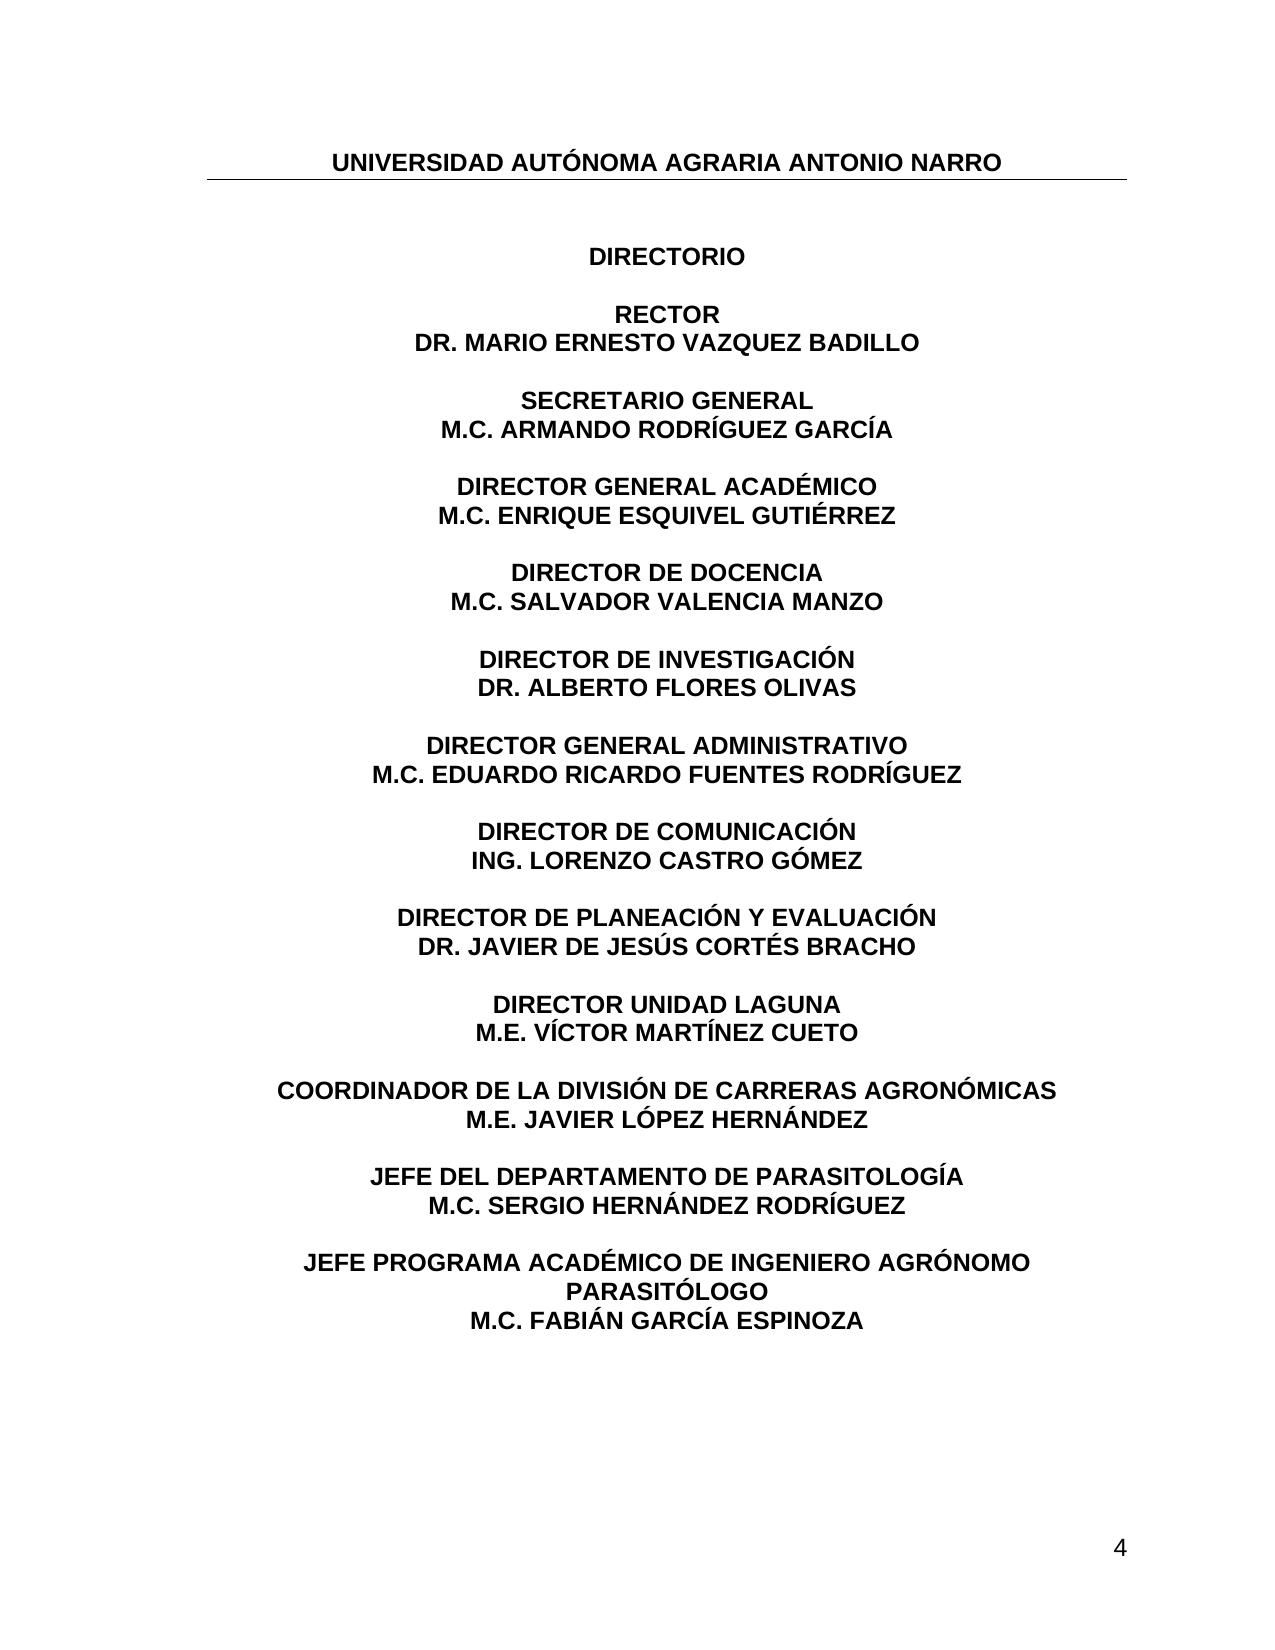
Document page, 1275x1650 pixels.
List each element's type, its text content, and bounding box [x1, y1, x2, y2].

text RECTOR [207, 300, 1127, 328]
text ING. LORENZO CASTRO GÓMEZ [207, 846, 1127, 875]
text M.C. FABIÁN GARCÍA ESPINOZA [207, 1306, 1127, 1335]
text M.C. ARMANDO RODRÍGUEZ GARCÍA [207, 415, 1127, 443]
text DR. ALBERTO FLORES OLIVAS [207, 673, 1127, 702]
text DR. MARIO ERNESTO VAZQUEZ BADILLO [207, 328, 1127, 357]
text M.C. SERGIO HERNÁNDEZ RODRÍGUEZ [207, 1191, 1127, 1220]
text DIRECTOR GENERAL ACADÉMICO [207, 472, 1127, 501]
text M.C. SALVADOR VALENCIA MANZO [207, 587, 1127, 616]
text DIRECTOR DE COMUNICACIÓN [207, 817, 1127, 846]
text DIRECTOR DE INVESTIGACIÓN [207, 645, 1127, 673]
text DIRECTOR DE DOCENCIA [207, 558, 1127, 587]
text M.C. EDUARDO RICARDO FUENTES RODRÍGUEZ [207, 760, 1127, 788]
text JEFE DEL DEPARTAMENTO DE PARASITOLOGÍA [207, 1162, 1127, 1191]
text M.E. JAVIER LÓPEZ HERNÁNDEZ [207, 1105, 1127, 1133]
text DIRECTORIO [207, 242, 1127, 271]
text SECRETARIO GENERAL [207, 386, 1127, 415]
text M.E. VÍCTOR MARTÍNEZ CUETO [207, 1018, 1127, 1047]
text DIRECTOR GENERAL ADMINISTRATIVO [207, 731, 1127, 760]
text DR. JAVIER DE JESÚS CORTÉS BRACHO [207, 932, 1127, 961]
text DIRECTOR UNIDAD LAGUNA [207, 990, 1127, 1018]
text UNIVERSIDAD AUTÓNOMA AGRARIA ANTONIO NARRO [207, 148, 1127, 179]
text JEFE PROGRAMA ACADÉMICO DE INGENIERO AGRÓNOMO PARASITÓLOGO [207, 1248, 1127, 1306]
text COORDINADOR DE LA DIVISIÓN DE CARRERAS AGRONÓMICAS [207, 1076, 1127, 1105]
text M.C. ENRIQUE ESQUIVEL GUTIÉRREZ [207, 501, 1127, 530]
text DIRECTOR DE PLANEACIÓN Y EVALUACIÓN [207, 903, 1127, 932]
